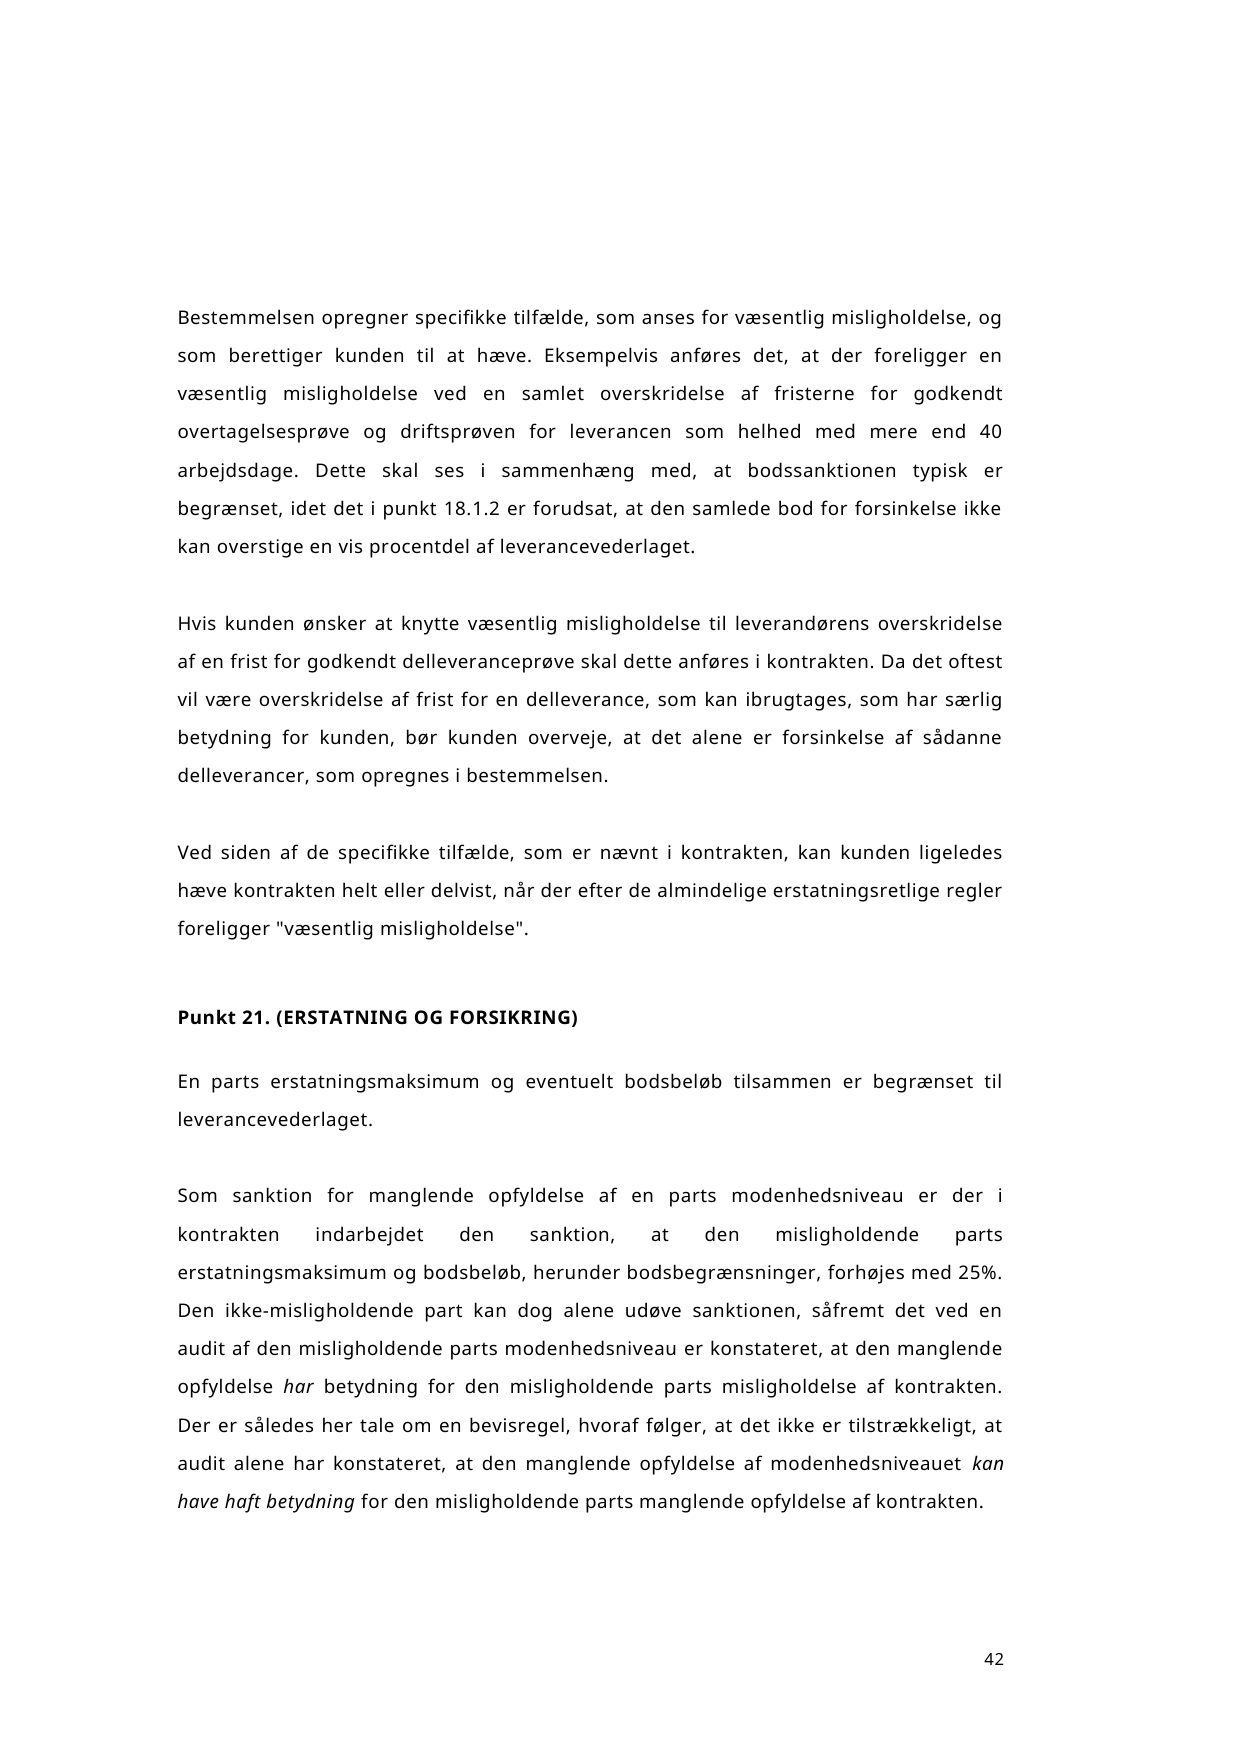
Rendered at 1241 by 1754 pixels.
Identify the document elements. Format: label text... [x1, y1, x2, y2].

subtitle Punkt 21. (ERSTATNING OG FORSIKRING) [177, 1005, 1004, 1030]
text En parts erstatningsmaksimum og eventuelt bodsbeløb tilsammen er begrænset til leverancevederlaget. [177, 1068, 1004, 1132]
text Hvis kunden ønsker at knytte væsentlig misligholdelse til leverandørens overskridelse af en frist for godkendt delleveranceprøve skal dette anføres i kontrakten. Da det oftest vil være overskridelse af frist for en delleverance, som kan ibrugtages, som har særlig betydning for kunden, bør kunden overveje, at det alene er forsinkelse af sådanne delleverancer, som opregnes i bestemmelsen. [177, 610, 1004, 788]
text Ved siden af de specifikke tilfælde, som er nævnt i kontrakten, kan kunden ligeledes hæve kontrakten helt eller delvist, når der efter de almindelige erstatningsretlige regler foreligger "væsentlig misligholdelse". [177, 839, 1004, 941]
text Som sanktion for manglende opfyldelse af en parts modenhedsniveau er der i kontrakten indarbejdet den sanktion, at den misligholdende parts erstatningsmaksimum og bodsbeløb, herunder bodsbegrænsninger, forhøjes med 25%. Den ikke-misligholdende part kan dog alene udøve sanktionen, såfremt det ved en audit af den misligholdende parts modenhedsniveau er konstateret, at den manglende opfyldelse har betydning for den misligholdende parts misligholdelse af kontrakten. Der er således her tale om en bevisregel, hvoraf følger, at det ikke er tilstrækkeligt, at audit alene har konstateret, at den manglende opfyldelse af modenhedsniveauet kan have haft betydning for den misligholdende parts manglende opfyldelse af kontrakten. [177, 1183, 1004, 1514]
text Bestemmelsen opregner specifikke tilfælde, som anses for væsentlig misligholdelse, og som berettiger kunden til at hæve. Eksempelvis anføres det, at der foreligger en væsentlig misligholdelse ved en samlet overskridelse af fristerne for godkendt overtagelsesprøve og driftsprøven for leverancen som helhed med mere end 40 arbejdsdage. Dette skal ses i sammenhæng med, at bodssanktionen typisk er begrænset, idet det i punkt 18.1.2 er forudsat, at den samlede bod for forsinkelse ikke kan overstige en vis procentdel af leverancevederlaget. [177, 304, 1004, 559]
